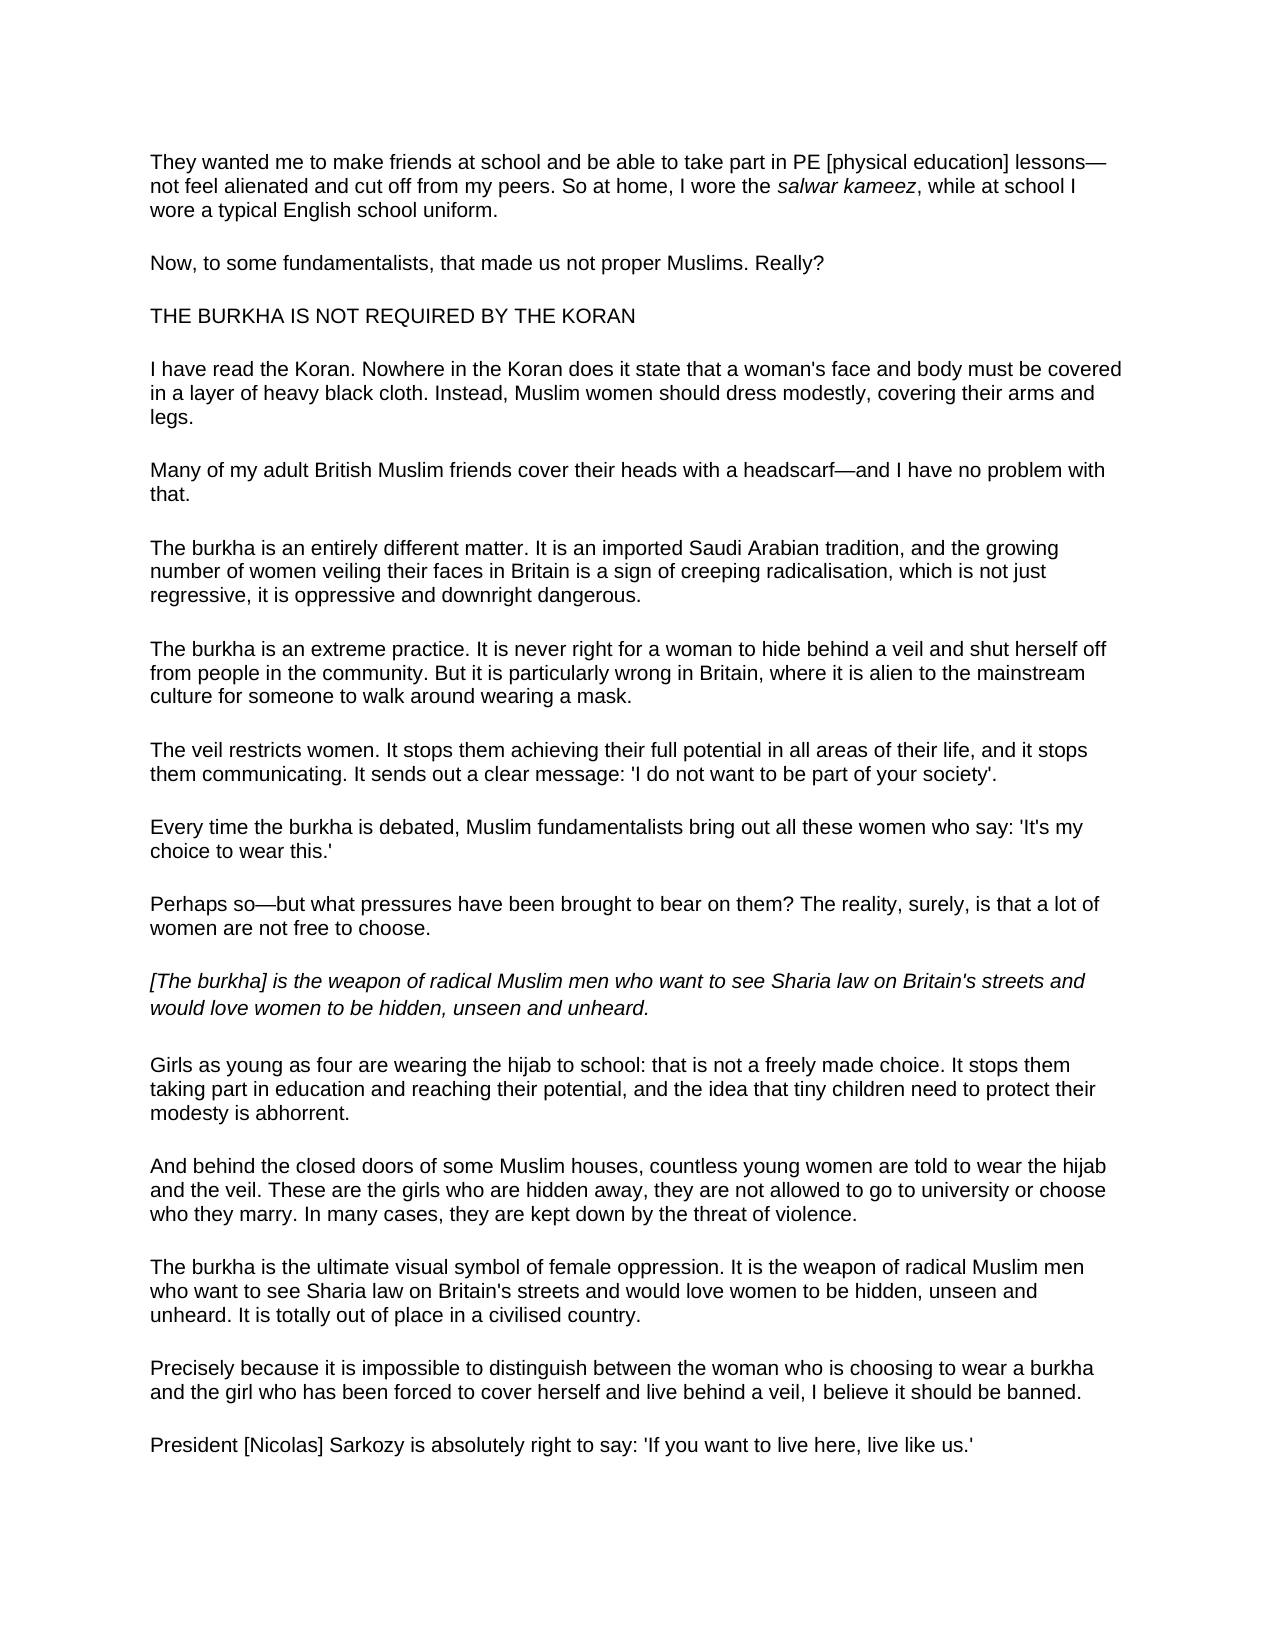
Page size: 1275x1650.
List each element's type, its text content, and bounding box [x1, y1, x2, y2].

text The veil restricts women. It stops them achieving their full potential in all areas of their life, and it stops them communicating. It sends out a clear message: 'I do not want to be part of your society'. [150, 737, 1125, 785]
text The burkha is an extreme practice. It is never right for a woman to hide behind a veil and shut herself off from people in the community. But it is particularly wrong in Britain, where it is alien to the mainstream culture for someone to walk around wearing a mask. [150, 636, 1125, 708]
text They wanted me to make friends at school and be able to take part in PE [physical education] lessons—not feel alienated and cut off from my peers. So at home, I wore the salwar kameez, while at school I wore a typical English school uniform. [150, 150, 1125, 222]
text Every time the burkha is debated, Muslim fundamentalists bring out all these women who say: 'It's my choice to wear this.' [150, 814, 1125, 862]
text [The burkha] is the weapon of radical Muslim men who want to see Sharia law on Britain's streets and would love women to be hidden, unseen and unheard. [150, 969, 1125, 1020]
text Girls as young as four are wearing the hijab to school: that is not a freely made choice. It stops them taking part in education and reaching their potential, and the idea that tiny children need to protect their modesty is abhorrent. [150, 1053, 1125, 1125]
text The burkha is an entirely different matter. It is an imported Saudi Arabian tradition, and the growing number of women veiling their faces in Britain is a sign of creeping radicalisation, which is not just regressive, it is oppressive and downright dangerous. [150, 535, 1125, 607]
text The burkha is the ultimate visual symbol of female oppression. It is the weapon of radical Muslim men who want to see Sharia law on Britain's streets and would love women to be hidden, unseen and unheard. It is totally out of place in a civilised country. [150, 1255, 1125, 1327]
text Perhaps so—but what pressures have been brought to bear on them? The reality, surely, is that a lot of women are not free to choose. [150, 892, 1125, 939]
text Many of my adult British Muslim friends cover their heads with a headscarf—and I have no problem with that. [150, 458, 1125, 506]
text I have read the Koran. Nowhere in the Koran does it state that a woman's face and body must be covered in a layer of heavy black cloth. Instead, Muslim women should dress modestly, covering their arms and legs. [150, 357, 1125, 429]
text Now, to some fundamentalists, that made us not proper Muslims. Really? [150, 251, 1125, 275]
text President [Nicolas] Sarkozy is absolutely right to say: 'If you want to live here, live like us.' [150, 1433, 1125, 1457]
text And behind the closed doors of some Muslim houses, countless young women are told to wear the hijab and the veil. These are the girls who are hidden away, they are not allowed to go to university or choose who they marry. In many cases, they are kept down by the threat of violence. [150, 1154, 1125, 1226]
subtitle THE BURKHA IS NOT REQUIRED BY THE KORAN [150, 304, 1125, 328]
text Precisely because it is impossible to distinguish between the woman who is choosing to wear a burkha and the girl who has been forced to cover herself and live behind a veil, I believe it should be banned. [150, 1356, 1125, 1404]
